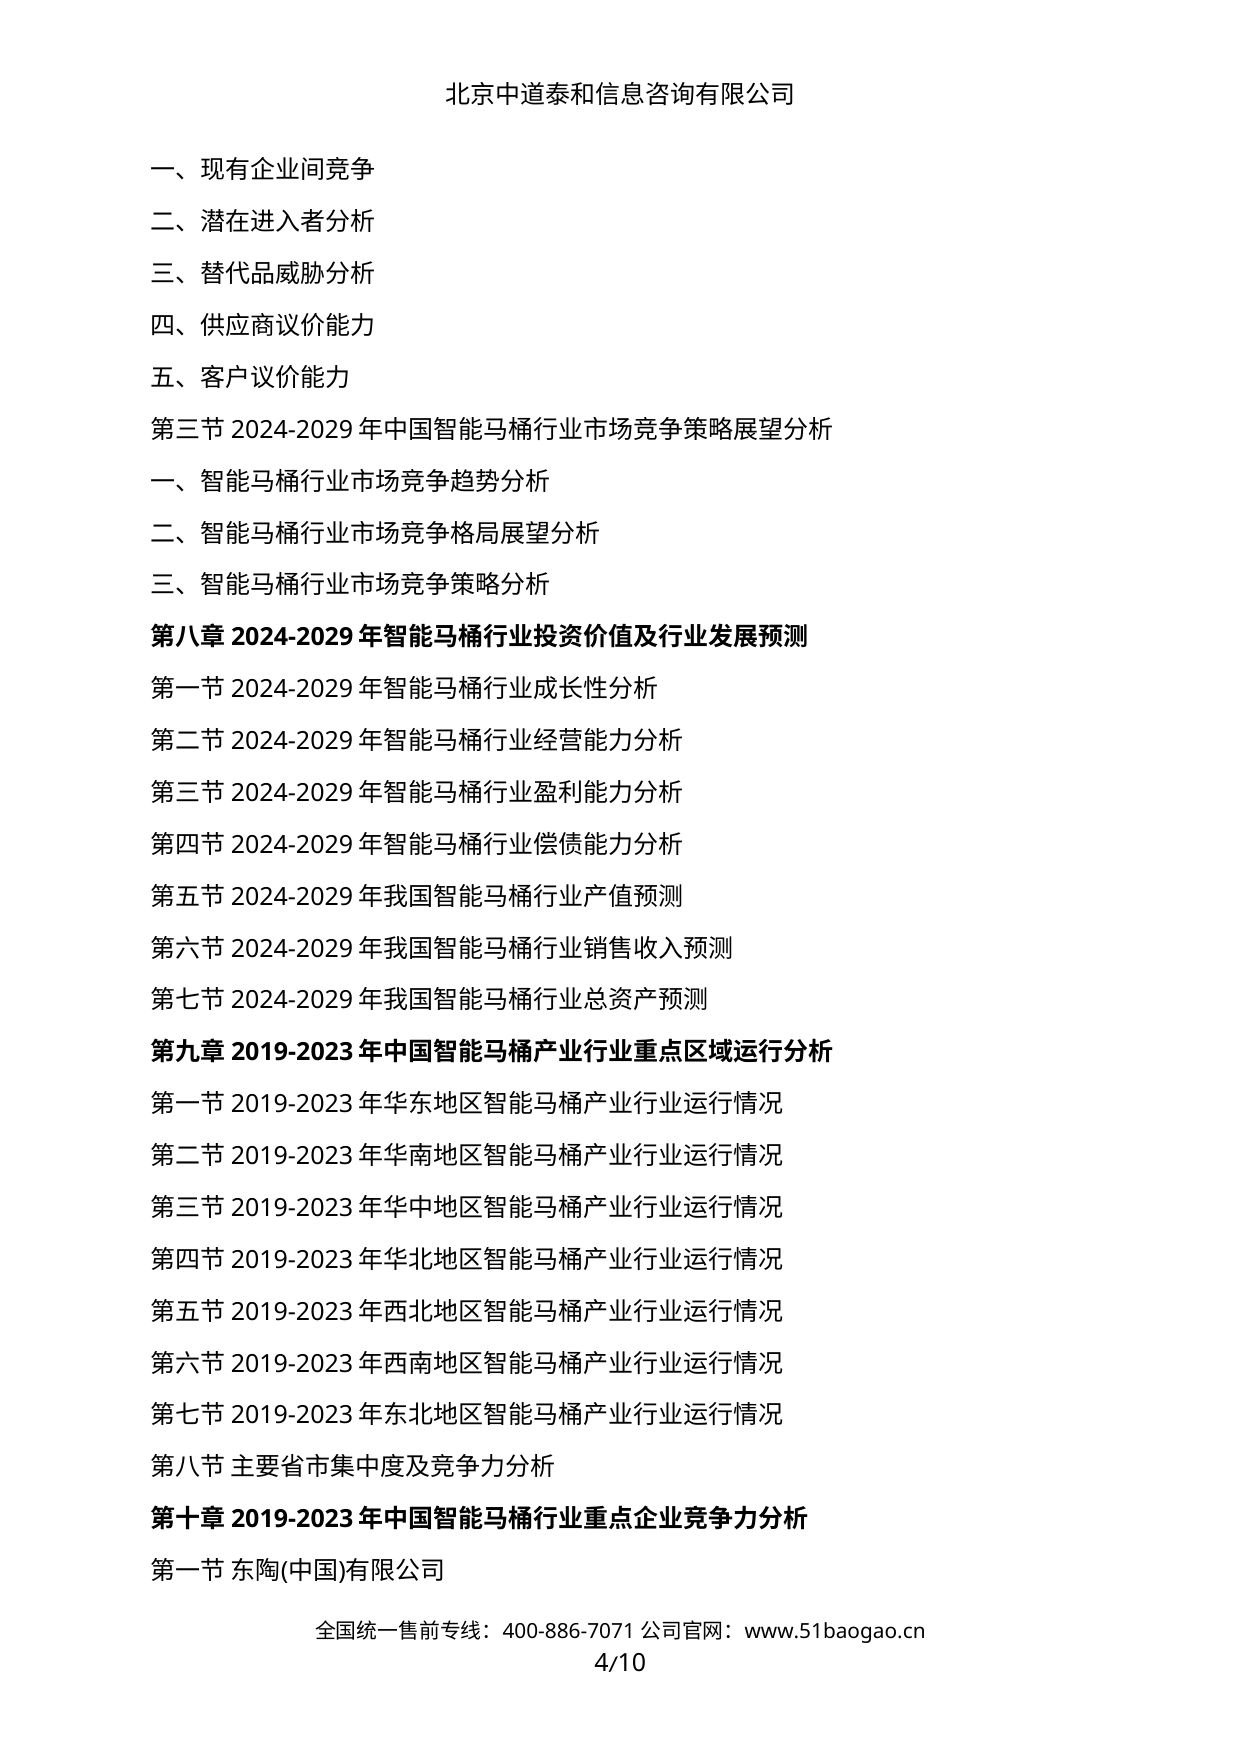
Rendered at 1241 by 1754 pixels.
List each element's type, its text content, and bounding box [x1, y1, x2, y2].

text 二、潜在进入者分析 [150, 202, 1090, 238]
text 五、客户议价能力 [150, 357, 1090, 394]
text 第二节 2024-2029年智能马桶行业经营能力分析 [150, 721, 1090, 757]
text 第二节 2019-2023年华南地区智能马桶产业行业运行情况 [150, 1136, 1090, 1172]
text 第四节 2024-2029年智能马桶行业偿债能力分析 [150, 824, 1090, 861]
text 第三节 2024-2029年智能马桶行业盈利能力分析 [150, 772, 1090, 809]
text 第三节 2019-2023年华中地区智能马桶产业行业运行情况 [150, 1187, 1090, 1224]
text 第七节 2024-2029年我国智能马桶行业总资产预测 [150, 980, 1090, 1016]
text 第八节 主要省市集中度及竞争力分析 [150, 1447, 1090, 1483]
text 一、现有企业间竞争 [150, 150, 1090, 186]
text 第六节 2024-2029年我国智能马桶行业销售收入预测 [150, 928, 1090, 964]
text 第七节 2019-2023年东北地区智能马桶产业行业运行情况 [150, 1395, 1090, 1431]
text 第五节 2024-2029年我国智能马桶行业产值预测 [150, 876, 1090, 912]
text 第九章 2019-2023年中国智能马桶产业行业重点区域运行分析 [150, 1032, 1090, 1068]
text 第四节 2019-2023年华北地区智能马桶产业行业运行情况 [150, 1239, 1090, 1276]
text 三、智能马桶行业市场竞争策略分析 [150, 565, 1090, 601]
text 第十章 2019-2023年中国智能马桶行业重点企业竞争力分析 [150, 1499, 1090, 1535]
text 第一节 2019-2023年华东地区智能马桶产业行业运行情况 [150, 1084, 1090, 1120]
text 第一节 东陶(中国)有限公司 [150, 1551, 1090, 1587]
text 二、智能马桶行业市场竞争格局展望分析 [150, 513, 1090, 549]
text 第一节 2024-2029年智能马桶行业成长性分析 [150, 669, 1090, 705]
text 第八章 2024-2029年智能马桶行业投资价值及行业发展预测 [150, 617, 1090, 653]
text 第三节 2024-2029年中国智能马桶行业市场竞争策略展望分析 [150, 409, 1090, 446]
text 一、智能马桶行业市场竞争趋势分析 [150, 461, 1090, 497]
text 四、供应商议价能力 [150, 306, 1090, 342]
text 第五节 2019-2023年西北地区智能马桶产业行业运行情况 [150, 1291, 1090, 1327]
text 第六节 2019-2023年西南地区智能马桶产业行业运行情况 [150, 1343, 1090, 1379]
text 三、替代品威胁分析 [150, 254, 1090, 290]
